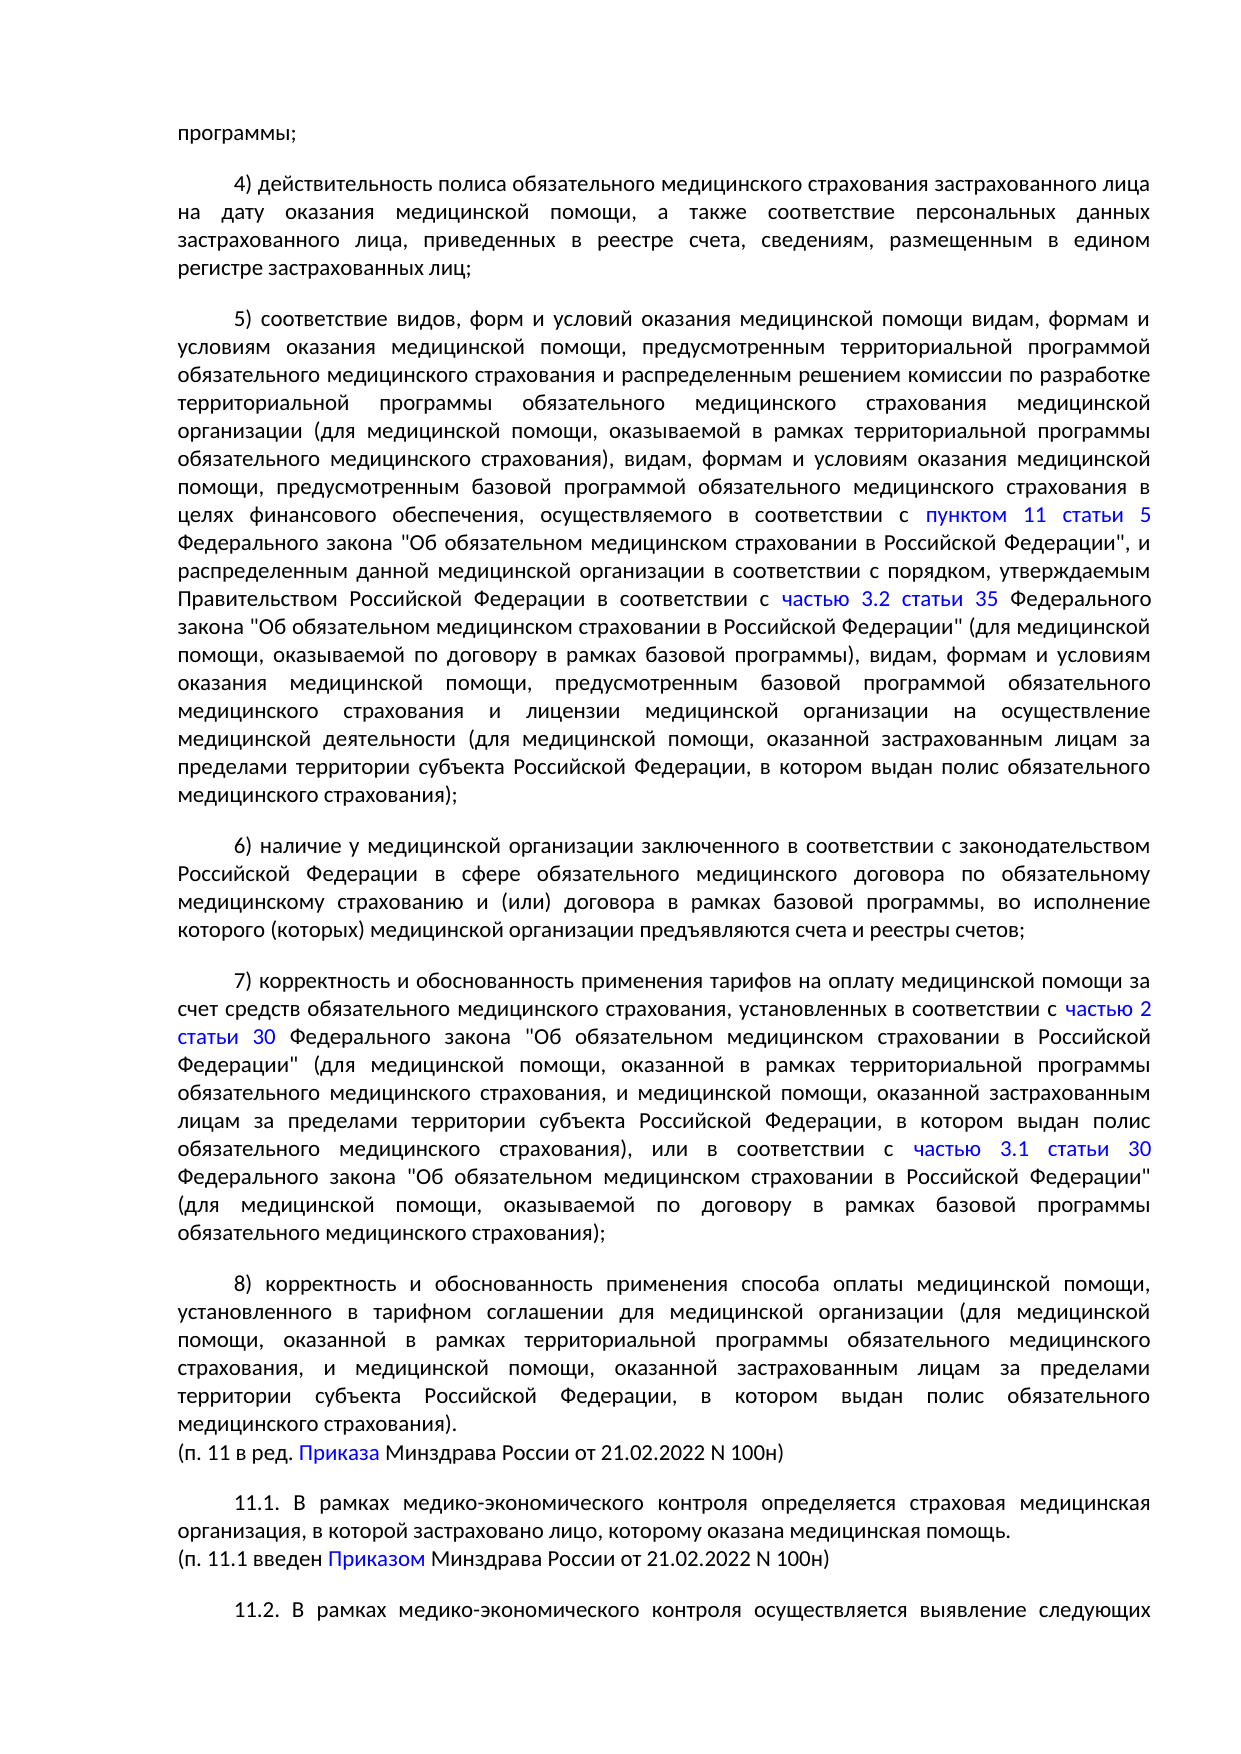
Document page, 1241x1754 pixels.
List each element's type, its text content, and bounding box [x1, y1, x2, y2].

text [177, 1596, 1152, 1623]
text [177, 118, 1152, 146]
text 6) наличие у медицинской организации заключенного в соответствии с законодательством Российской Федерации в сфере обязательного медицинского договора по обязательному медицинскому страхованию и (или) договора в рамках базовой программы, во исполнение которого (которых) медицинской организации предъявляются счета и реестры счетов; [177, 831, 1152, 943]
text 5) соответствие видов, форм и условий оказания медицинской помощи видам, формам и условиям оказания медицинской помощи, предусмотренным территориальной программой обязательного медицинского страхования и распределенным решением комиссии по разработке территориальной программы обязательного медицинского страхования медицинской организации (для медицинской помощи, оказываемой в рамках территориальной программы обязательного медицинского страхования), видам, формам и условиям оказания медицинской помощи, предусмотренным базовой программой обязательного медицинского страхования в целях финансового обеспечения, осуществляемого в соответствии с пунктом 11 статьи 5 Федерального закона "Об обязательном медицинском страховании в Российской Федерации", и распределенным данной медицинской организации в соответствии с порядком, утверждаемым Правительством Российской Федерации в соответствии с частью 3.2 статьи 35 Федерального закона "Об обязательном медицинском страховании в Российской Федерации" (для медицинской помощи, оказываемой по договору в рамках базовой программы), видам, формам и условиям оказания медицинской помощи, предусмотренным базовой программой обязательного медицинского страхования и лицензии медицинской организации на осуществление медицинской деятельности (для медицинской помощи, оказанной застрахованным лицам за пределами территории субъекта Российской Федерации, в котором выдан полис обязательного медицинского страхования); [177, 304, 1152, 808]
text 8) корректность и обоснованность применения способа оплаты медицинской помощи, установленного в тарифном соглашении для медицинской организации (для медицинской помощи, оказанной в рамках территориальной программы обязательного медицинского страхования, и медицинской помощи, оказанной застрахованным лицам за пределами территории субъекта Российской Федерации, в котором выдан полис обязательного медицинского страхования). [177, 1269, 1152, 1438]
text 7) корректность и обоснованность применения тарифов на оплату медицинской помощи за счет средств обязательного медицинского страхования, установленных в соответствии с частью 2 статьи 30 Федерального закона "Об обязательном медицинском страховании в Российской Федерации" (для медицинской помощи, оказанной в рамках территориальной программы обязательного медицинского страхования, и медицинской помощи, оказанной застрахованным лицам за пределами территории субъекта Российской Федерации, в котором выдан полис обязательного медицинского страхования), или в соответствии с частью 3.1 статьи 30 Федерального закона "Об обязательном медицинском страховании в Российской Федерации" (для медицинской помощи, оказываемой по договору в рамках базовой программы обязательного медицинского страхования); [177, 966, 1152, 1247]
text 11.1. В рамках медико-экономического контроля определяется страховая медицинская организация, в которой застраховано лицо, которому оказана медицинская помощь. [177, 1488, 1152, 1544]
text (п. 11 в ред. Приказа Минздрава России от 21.02.2022 N 100н) [177, 1438, 1152, 1466]
text (п. 11.1 введен Приказом Минздрава России от 21.02.2022 N 100н) [177, 1544, 1152, 1573]
text 4) действительность полиса обязательного медицинского страхования застрахованного лица на дату оказания медицинской помощи, а также соответствие персональных данных застрахованного лица, приведенных в реестре счета, сведениям, размещенным в едином регистре застрахованных лиц; [177, 169, 1152, 281]
